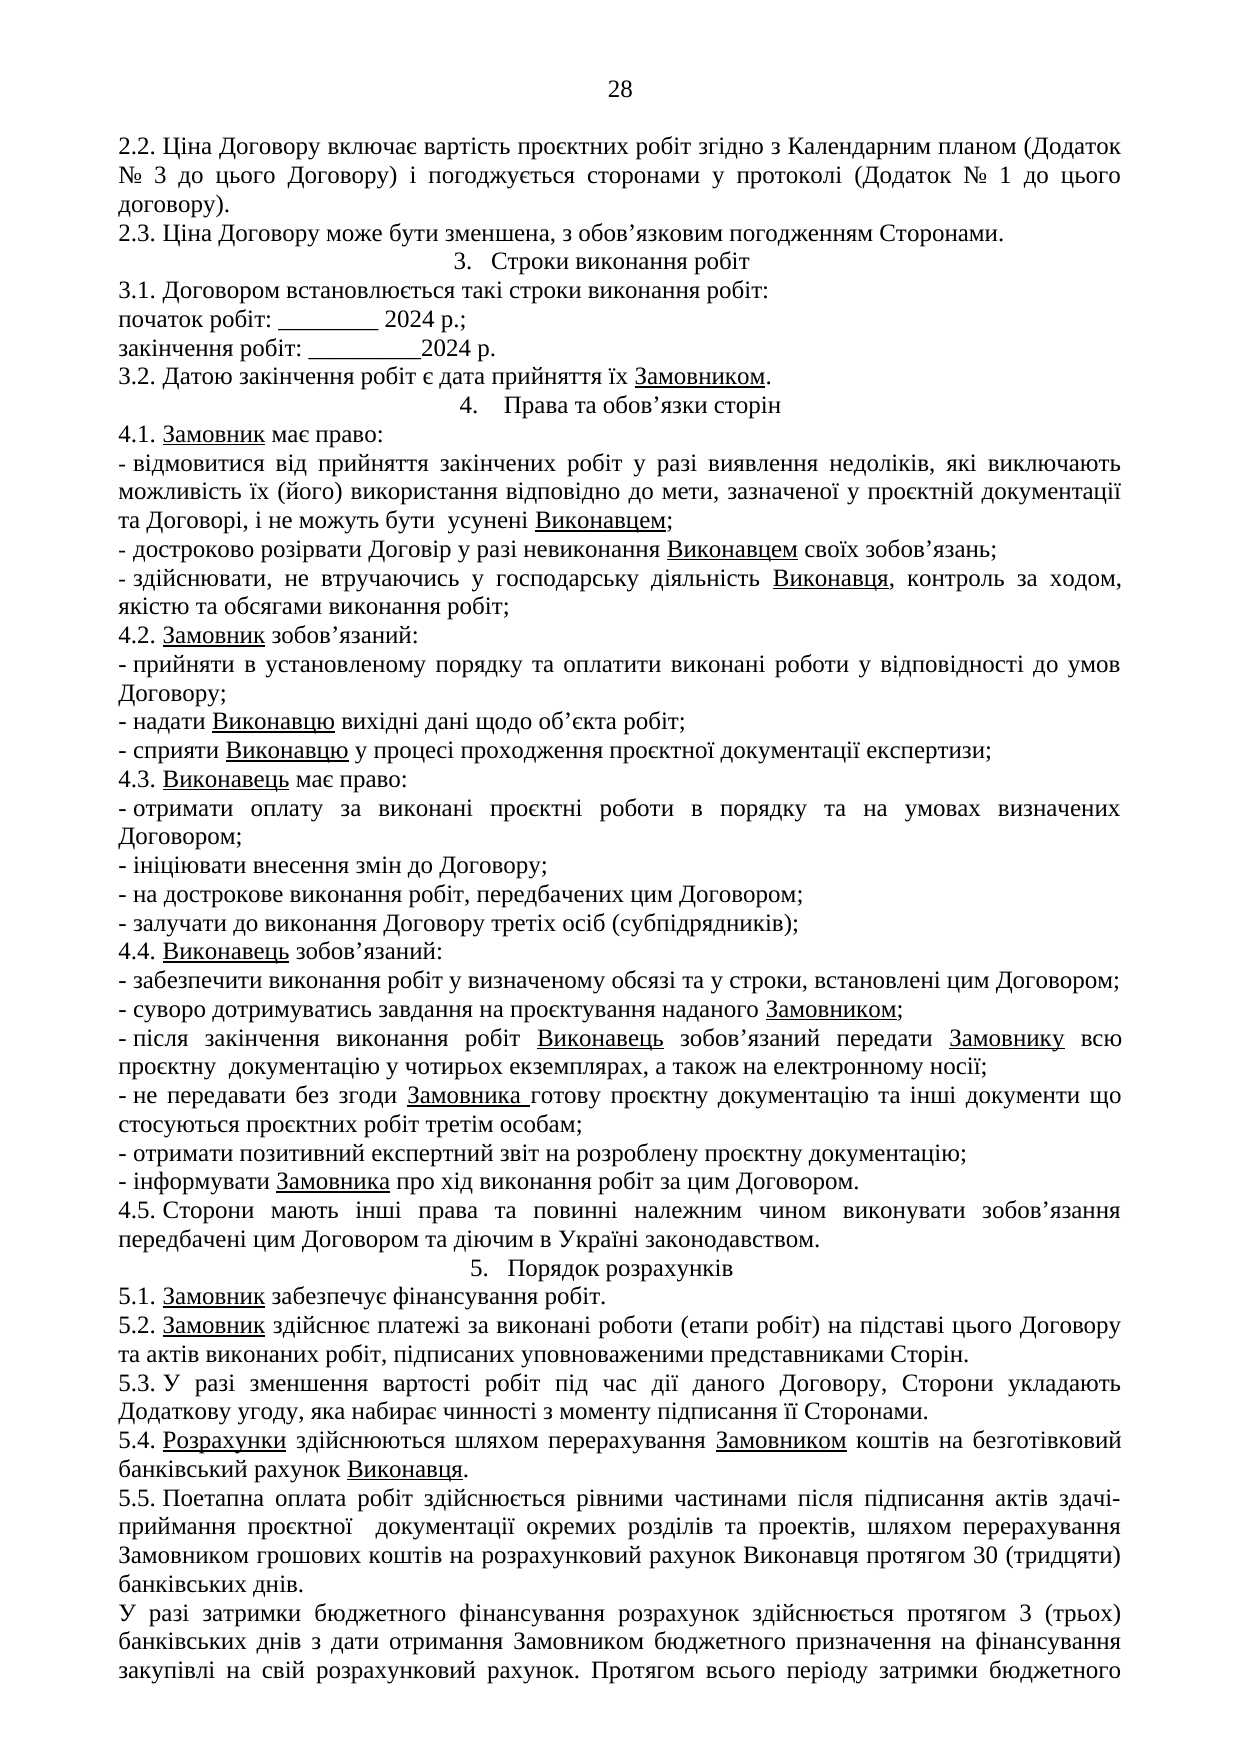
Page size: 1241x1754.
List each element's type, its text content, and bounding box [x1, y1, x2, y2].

list здійснювати, не втручаючись у господарську діяльність Виконавця, контроль за ходом, якістю та обсягами виконання робіт; [118, 563, 1122, 620]
list Замовник здійснює платежі за виконані роботи (етапи робіт) на підставі цього Договору та актів виконаних робіт, підписаних уповноваженими представниками Сторін. [118, 1310, 1122, 1368]
list Виконавець має право: [118, 764, 1122, 793]
list надати Виконавцю вихідні дані щодо об’єкта робіт; [118, 706, 1122, 735]
list отримати оплату за виконані проєктні роботи в порядку та на умовах визначених Договором; [118, 793, 1122, 850]
list Ціна Договору включає вартість проєктних робіт згідно з Календарним планом (Додаток № 3 до цього Договору) і погоджується сторонами у протоколі (Додаток № 1 до цього договору). [118, 131, 1122, 218]
list У разі зменшення вартості робіт під час дії даного Договору, Сторони укладають Додаткову угоду, яка набирає чинності з моменту підписання її Сторонами. [118, 1368, 1122, 1425]
list Сторони мають інші права та повинні належним чином виконувати зобов’язання передбачені цим Договором та діючим в Україні законодавством. [118, 1195, 1122, 1253]
list Договором встановлюється такі строки виконання робіт: [118, 275, 1122, 304]
list інформувати Замовника про хід виконання робіт за цим Договором. [118, 1166, 1122, 1195]
list після закінчення виконання робіт Виконавець зобов’язаний передати Замовнику всю проєктну документацію у чотирьох екземплярах, а також на електронному носії; [118, 1023, 1122, 1080]
list достроково розірвати Договір у разі невиконання Виконавцем своїх зобов’язань; [118, 534, 1122, 563]
list прийняти в установленому порядку та оплатити виконані роботи у відповідності до умов Договору; [118, 649, 1122, 706]
list закінчення робіт: _________2024 р. [118, 333, 1122, 361]
list Порядок розрахунків [81, 1253, 1122, 1281]
list відмовитися від прийняття закінчених робіт у разі виявлення недоліків, які виключають можливість їх (його) використання відповідно до мети, зазначеної у проєктній документації та Договорі, і не можуть бути усунені Виконавцем; [118, 448, 1122, 534]
list не передавати без згоди Замовника готову проєктну документацію та інші документи що стосуються проєктних робіт третім особам; [118, 1080, 1122, 1138]
list Строки виконання робіт [81, 246, 1122, 275]
list сприяти Виконавцю у процесі проходження проєктної документації експертизи; [118, 735, 1122, 764]
list Ціна Договору може бути зменшена, з обов’язковим погодженням Сторонами. [118, 218, 1122, 246]
list отримати позитивний експертний звіт на розроблену проєктну документацію; [118, 1138, 1122, 1166]
list Розрахунки здійснюються шляхом перерахування Замовником коштів на безготівковий банківський рахунок Виконавця. [118, 1425, 1122, 1483]
list забезпечити виконання робіт у визначеному обсязі та у строки, встановлені цим Договором; [118, 965, 1122, 994]
list Замовник зобов’язаний: [118, 620, 1122, 649]
list на дострокове виконання робіт, передбачених цим Договором; [118, 879, 1122, 908]
list Замовник має право: [118, 419, 1122, 448]
list ініціювати внесення змін до Договору; [118, 850, 1122, 879]
list Виконавець зобов’язаний: [118, 936, 1122, 965]
list початок робіт: ________ 2024 р.; [118, 304, 1122, 333]
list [118, 1598, 1122, 1684]
list Замовник забезпечує фінансування робіт. [118, 1281, 1122, 1310]
list Датою закінчення робіт є дата прийняття їх Замовником. [118, 361, 1122, 390]
list Права та обов’язки сторін [118, 390, 1122, 419]
list залучати до виконання Договору третіх осіб (субпідрядників); [118, 908, 1122, 936]
list Поетапна оплата робіт здійснюється рівними частинами після підписання актів здачі-приймання проєктної документації окремих розділів та проектів, шляхом перерахування Замовником грошових коштів на розрахунковий рахунок Виконавця протягом 30 (тридцяти) банківських днів. [118, 1483, 1122, 1598]
list суворо дотримуватись завдання на проєктування наданого Замовником; [118, 994, 1122, 1023]
